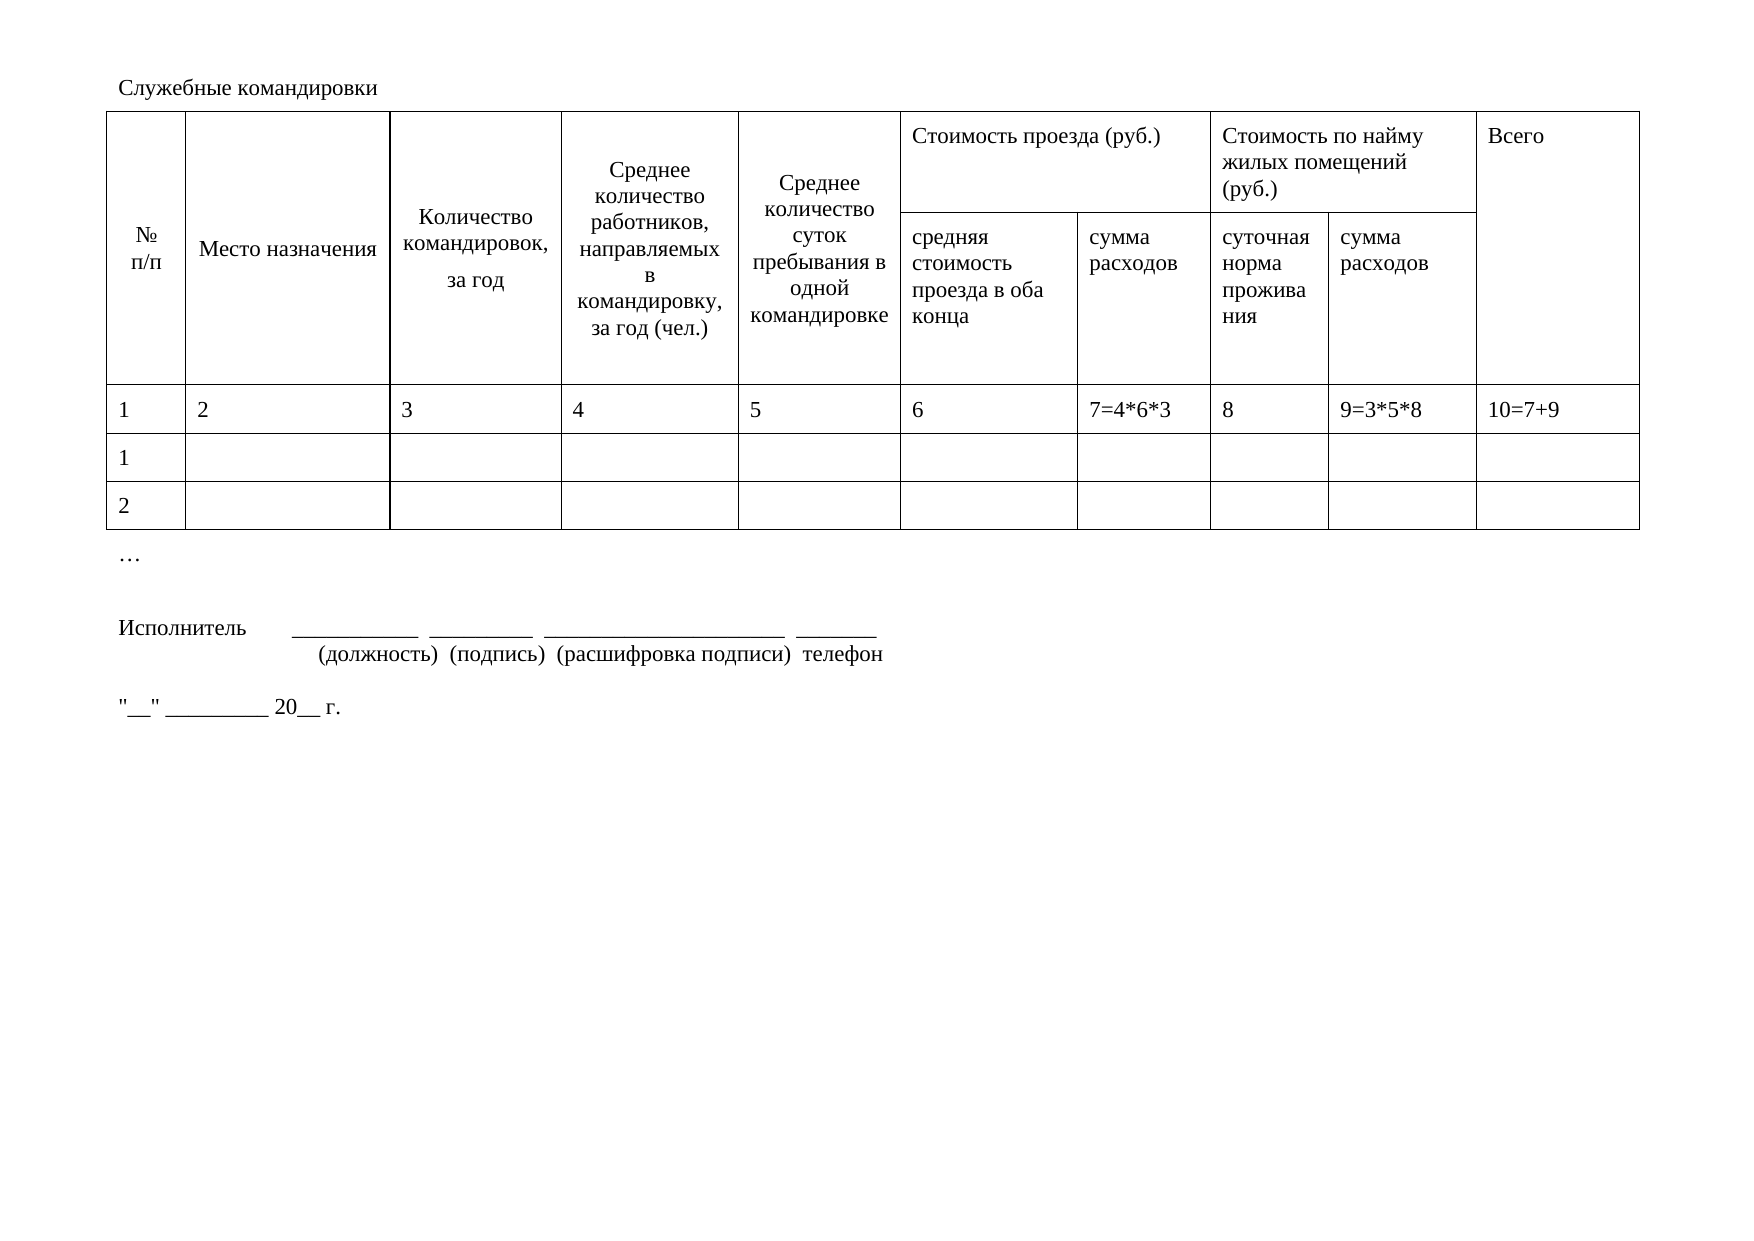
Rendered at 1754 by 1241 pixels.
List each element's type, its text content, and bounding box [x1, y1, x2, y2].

table_cell 8 [1211, 385, 1328, 432]
table_cell сумма расходов [1329, 213, 1476, 384]
table_cell [186, 482, 389, 529]
table_header Количество командировок, за год [391, 112, 561, 384]
table_cell [1078, 482, 1210, 529]
table_cell [901, 482, 1077, 529]
text Служебные командировки [118, 74, 1636, 100]
table_cell 9=3*5*8 [1329, 385, 1476, 432]
table_cell [391, 434, 561, 481]
table_cell 10=7+9 [1477, 385, 1639, 432]
table_cell [901, 434, 1077, 481]
table_cell [1211, 482, 1328, 529]
table_header Стоимость по найму жилых помещений (руб.) [1211, 112, 1476, 212]
table_cell 6 [901, 385, 1077, 432]
text (должность) (подпись) (расшифровка подписи) телефон [118, 640, 1636, 667]
table_header Стоимость проезда (руб.) [901, 112, 1210, 212]
table_cell 2 [107, 482, 185, 529]
table_cell [186, 434, 389, 481]
table_cell 1 [107, 434, 185, 481]
table_cell 1 [107, 385, 185, 432]
table_cell [562, 434, 738, 481]
table_cell [1477, 434, 1639, 481]
table_cell средняя стоимость проезда в оба конца [901, 213, 1077, 384]
table_cell [1329, 482, 1476, 529]
text Исполнитель ___________ _________ _____________________ _______ [118, 614, 1636, 640]
table_cell сумма расходов [1078, 213, 1210, 384]
table_cell [739, 434, 900, 481]
table_cell [1211, 434, 1328, 481]
table_cell 3 [391, 385, 561, 432]
table_header № п/п [107, 112, 185, 384]
table_header Место назначения [186, 112, 389, 384]
table_cell 2 [186, 385, 389, 432]
table_cell [1329, 434, 1476, 481]
table_header Среднее количество работников, направляемых в командировку, за год (чел.) [562, 112, 738, 384]
table_cell 5 [739, 385, 900, 432]
table_cell 4 [562, 385, 738, 432]
table_cell [739, 482, 900, 529]
table_header Всего [1477, 112, 1639, 384]
table_header Среднее количество суток пребывания в одной командировке [739, 112, 900, 384]
table_cell [1477, 482, 1639, 529]
table_cell [562, 482, 738, 529]
table_cell 7=4*6*3 [1078, 385, 1210, 432]
text … [118, 540, 1636, 567]
text "__" _________ 20__ г. [118, 693, 1636, 719]
table_cell суточная норма проживания [1211, 213, 1328, 384]
table_cell [391, 482, 561, 529]
table_cell [1078, 434, 1210, 481]
